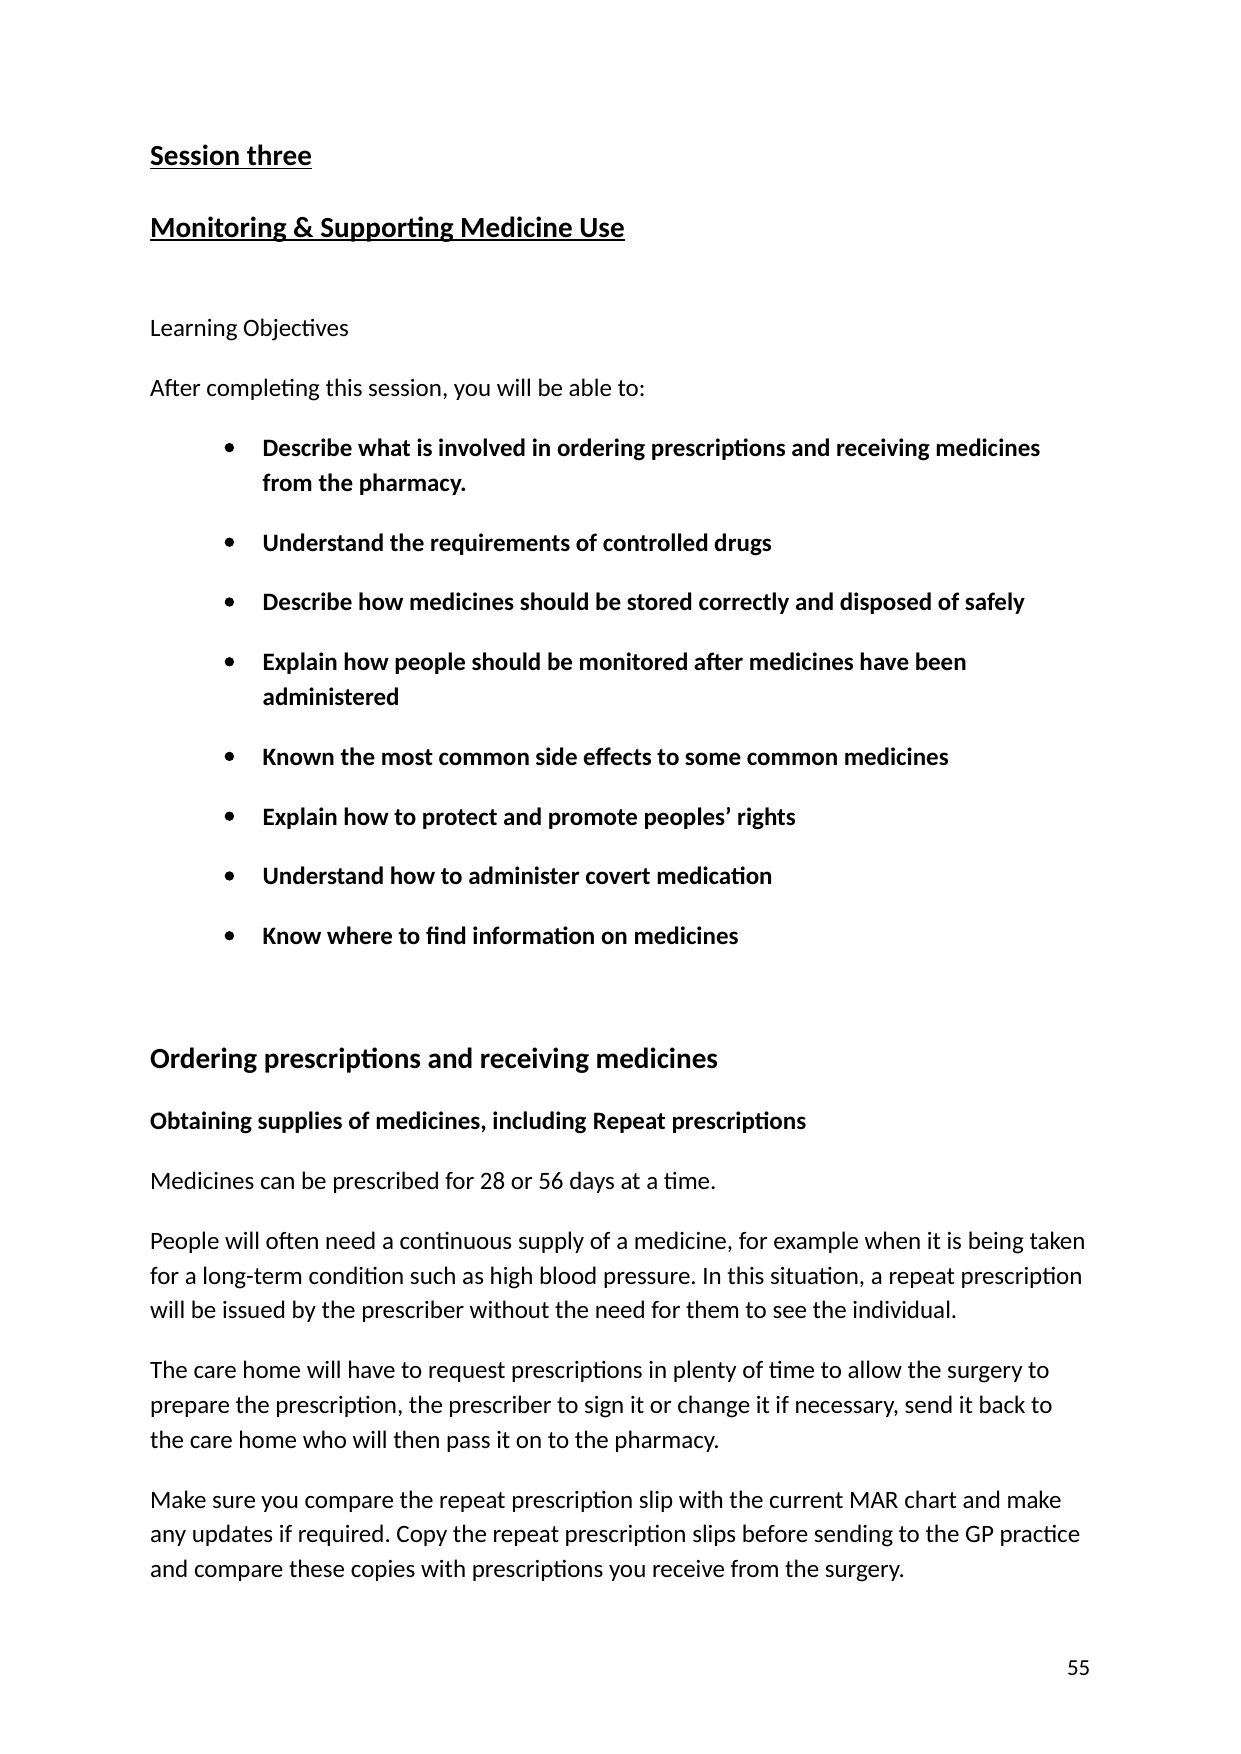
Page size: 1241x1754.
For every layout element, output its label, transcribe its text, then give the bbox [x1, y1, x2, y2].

list Explain how to protect and promote peoples’ rights [225, 801, 1090, 831]
list Understand the requirements of controlled drugs [225, 527, 1090, 557]
list Explain how people should be monitored after medicines have been administered [225, 646, 1090, 712]
list Describe what is involved in ordering prescriptions and receiving medicines from the pharmacy. [225, 432, 1090, 497]
list Know where to find information on medicines [225, 920, 1090, 951]
text Obtaining supplies of medicines, including Repeat prescriptions [150, 1105, 1090, 1136]
text After completing this session, you will be able to: [150, 372, 1090, 403]
text People will often need a continuous supply of a medicine, for example when it is being taken for a long-term condition such as high blood pressure. In this situation, a repeat prescription will be issued by the prescriber without the need for them to see the individual. [150, 1225, 1090, 1325]
text The care home will have to request prescriptions in plenty of time to allow the surgery to prepare the prescription, the prescriber to sign it or change it if necessary, send it back to the care home who will then pass it on to the pharmacy. [150, 1354, 1090, 1454]
text Medicines can be prescribed for 28 or 56 days at a time. [150, 1165, 1090, 1196]
subtitle Session three [150, 137, 1090, 173]
subtitle Monitoring & Supporting Medicine Use [150, 209, 1090, 244]
list Known the most common side effects to some common medicines [225, 741, 1090, 771]
subtitle Ordering prescriptions and receiving medicines [150, 1040, 1090, 1076]
list Describe how medicines should be stored correctly and disposed of safely [225, 587, 1090, 617]
list Understand how to administer covert medication [225, 861, 1090, 891]
text Make sure you compare the repeat prescription slip with the current MAR chart and make any updates if required. Copy the repeat prescription slips before sending to the GP practice and compare these copies with prescriptions you receive from the surgery. [150, 1484, 1090, 1584]
text Learning Objectives [150, 313, 1090, 343]
